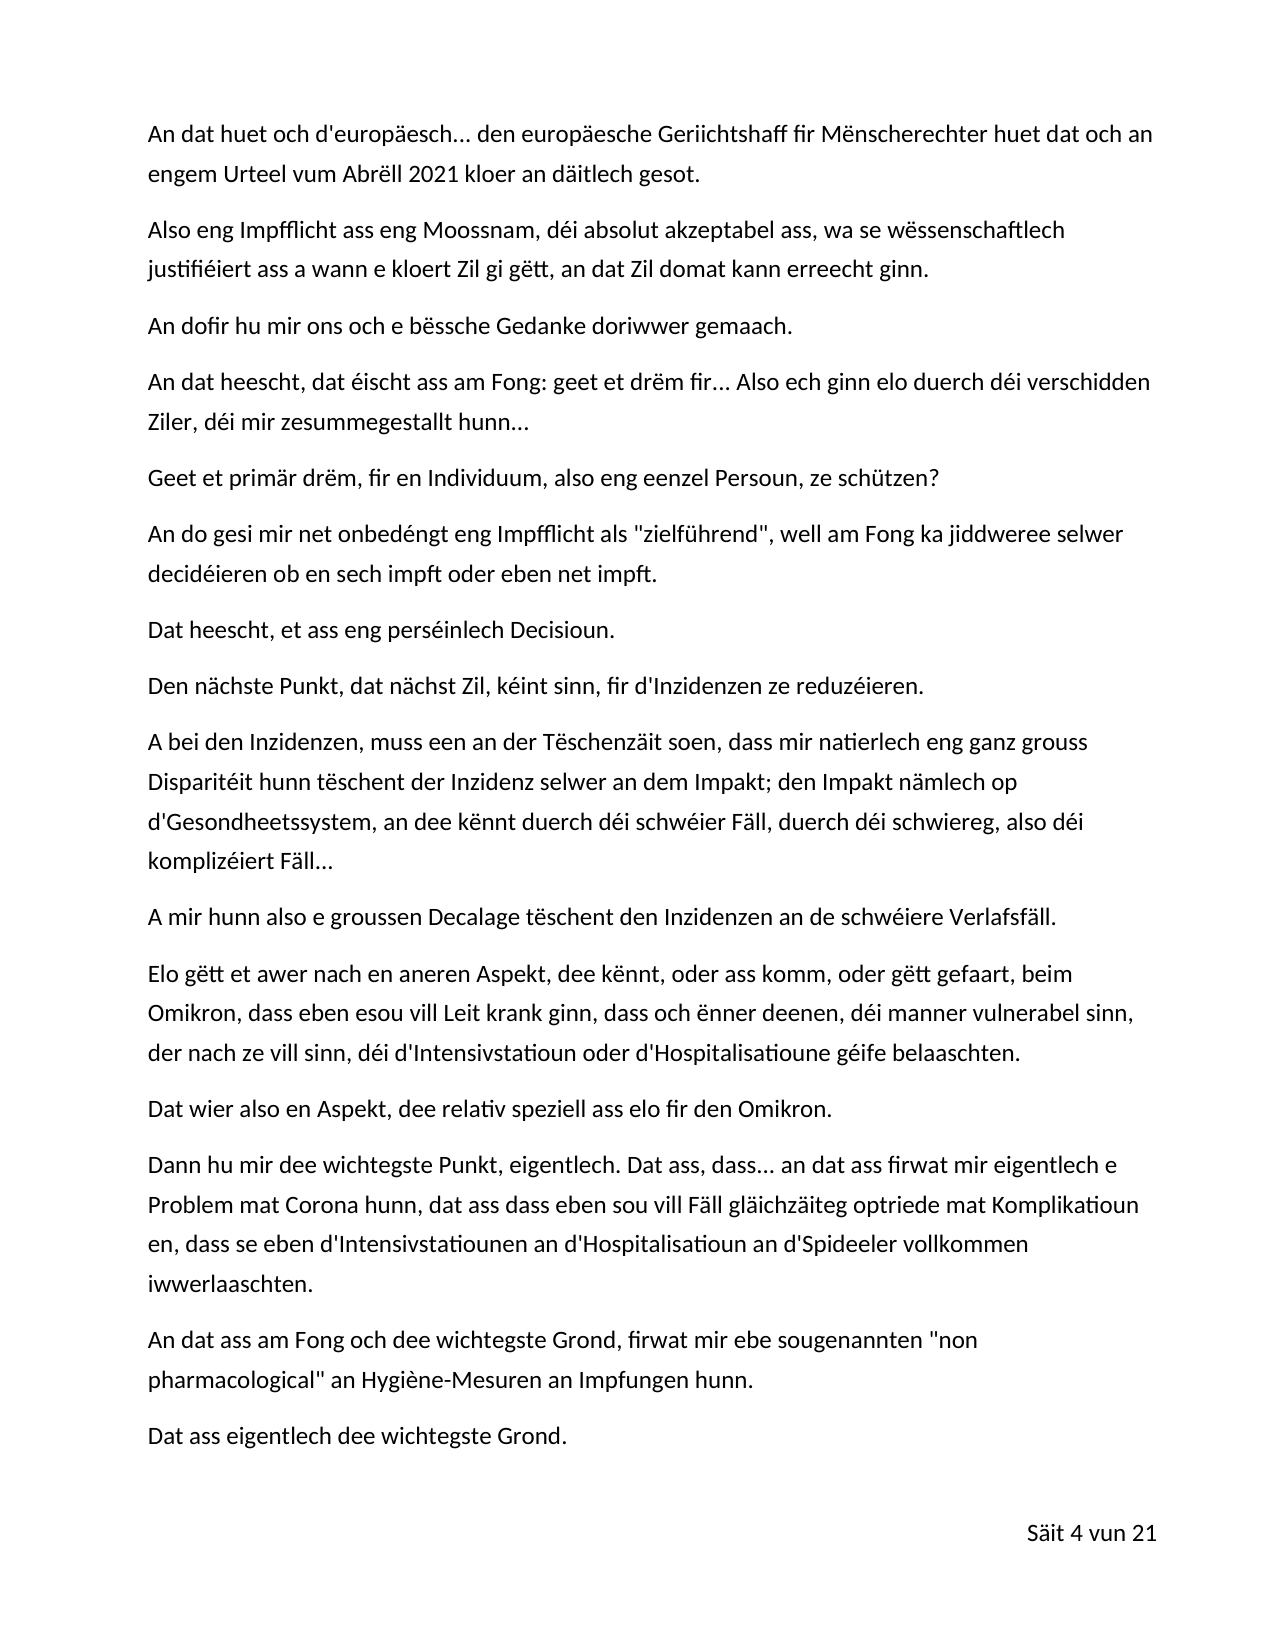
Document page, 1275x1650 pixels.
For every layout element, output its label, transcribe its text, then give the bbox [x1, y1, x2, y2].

text An dat ass am Fong och dee wichtegste Grond, firwat mir ebe sougenannten "non pharmacological" an Hygiène-Mesuren an Impfungen hunn. [148, 1324, 1157, 1394]
text Elo gëtt et awer nach en aneren Aspekt, dee kënnt, oder ass komm, oder gëtt gefaart, beim Omikron, dass eben esou vill Leit krank ginn, dass och ënner deenen, déi manner vulnerabel sinn, der nach ze vill sinn, déi d'Intensivstatioun oder d'Hospitalisatioune géife belaaschten. [148, 958, 1157, 1067]
text Dann hu mir dee wichtegste Punkt, eigentlech. Dat ass, dass... an dat ass firwat mir eigentlech e Problem mat Corona hunn, dat ass dass eben sou vill Fäll gläichzäiteg optriede mat Komplikatioun en, dass se eben d'Intensivstatiounen an d'Hospitalisatioun an d'Spideeler vollkommen iwwerlaaschten. [148, 1149, 1157, 1299]
text Den nächste Punkt, dat nächst Zil, kéint sinn, fir d'Inzidenzen ze reduzéieren. [148, 670, 1157, 701]
text Dat ass eigentlech dee wichtegste Grond. [148, 1420, 1157, 1451]
text Also eng Impfflicht ass eng Moossnam, déi absolut akzeptabel ass, wa se wëssenschaftlech justifiéiert ass a wann e kloert Zil gi gëtt, an dat Zil domat kann erreecht ginn. [148, 214, 1157, 284]
text A bei den Inzidenzen, muss een an der Tëschenzäit soen, dass mir natierlech eng ganz grouss Disparitéit hunn tëschent der Inzidenz selwer an dem Impakt; den Impakt nämlech op d'Gesondheetssystem, an dee kënnt duerch déi schwéier Fäll, duerch déi schwiereg, also déi komplizéiert Fäll... [148, 726, 1157, 876]
text A mir hunn also e groussen Decalage tëschent den Inzidenzen an de schwéiere Verlafsfäll. [148, 901, 1157, 932]
text Dat heescht, et ass eng perséinlech Decisioun. [148, 614, 1157, 644]
text Dat wier also en Aspekt, dee relativ speziell ass elo fir den Omikron. [148, 1093, 1157, 1124]
text An dat heescht, dat éischt ass am Fong: geet et drëm fir... Also ech ginn elo duerch déi verschidden Ziler, déi mir zesummegestallt hunn... [148, 366, 1157, 436]
text An dofir hu mir ons och e bëssche Gedanke doriwwer gemaach. [148, 310, 1157, 340]
text An do gesi mir net onbedéngt eng Impfflicht als "zielführend", well am Fong ka jiddweree selwer decidéieren ob en sech impft oder eben net impft. [148, 518, 1157, 588]
text Geet et primär drëm, fir en Individuum, also eng eenzel Persoun, ze schützen? [148, 462, 1157, 492]
text An dat huet och d'europäesch... den europäesche Geriichtshaff fir Mënscherechter huet dat och an engem Urteel vum Abrëll 2021 kloer an däitlech gesot. [148, 118, 1157, 188]
